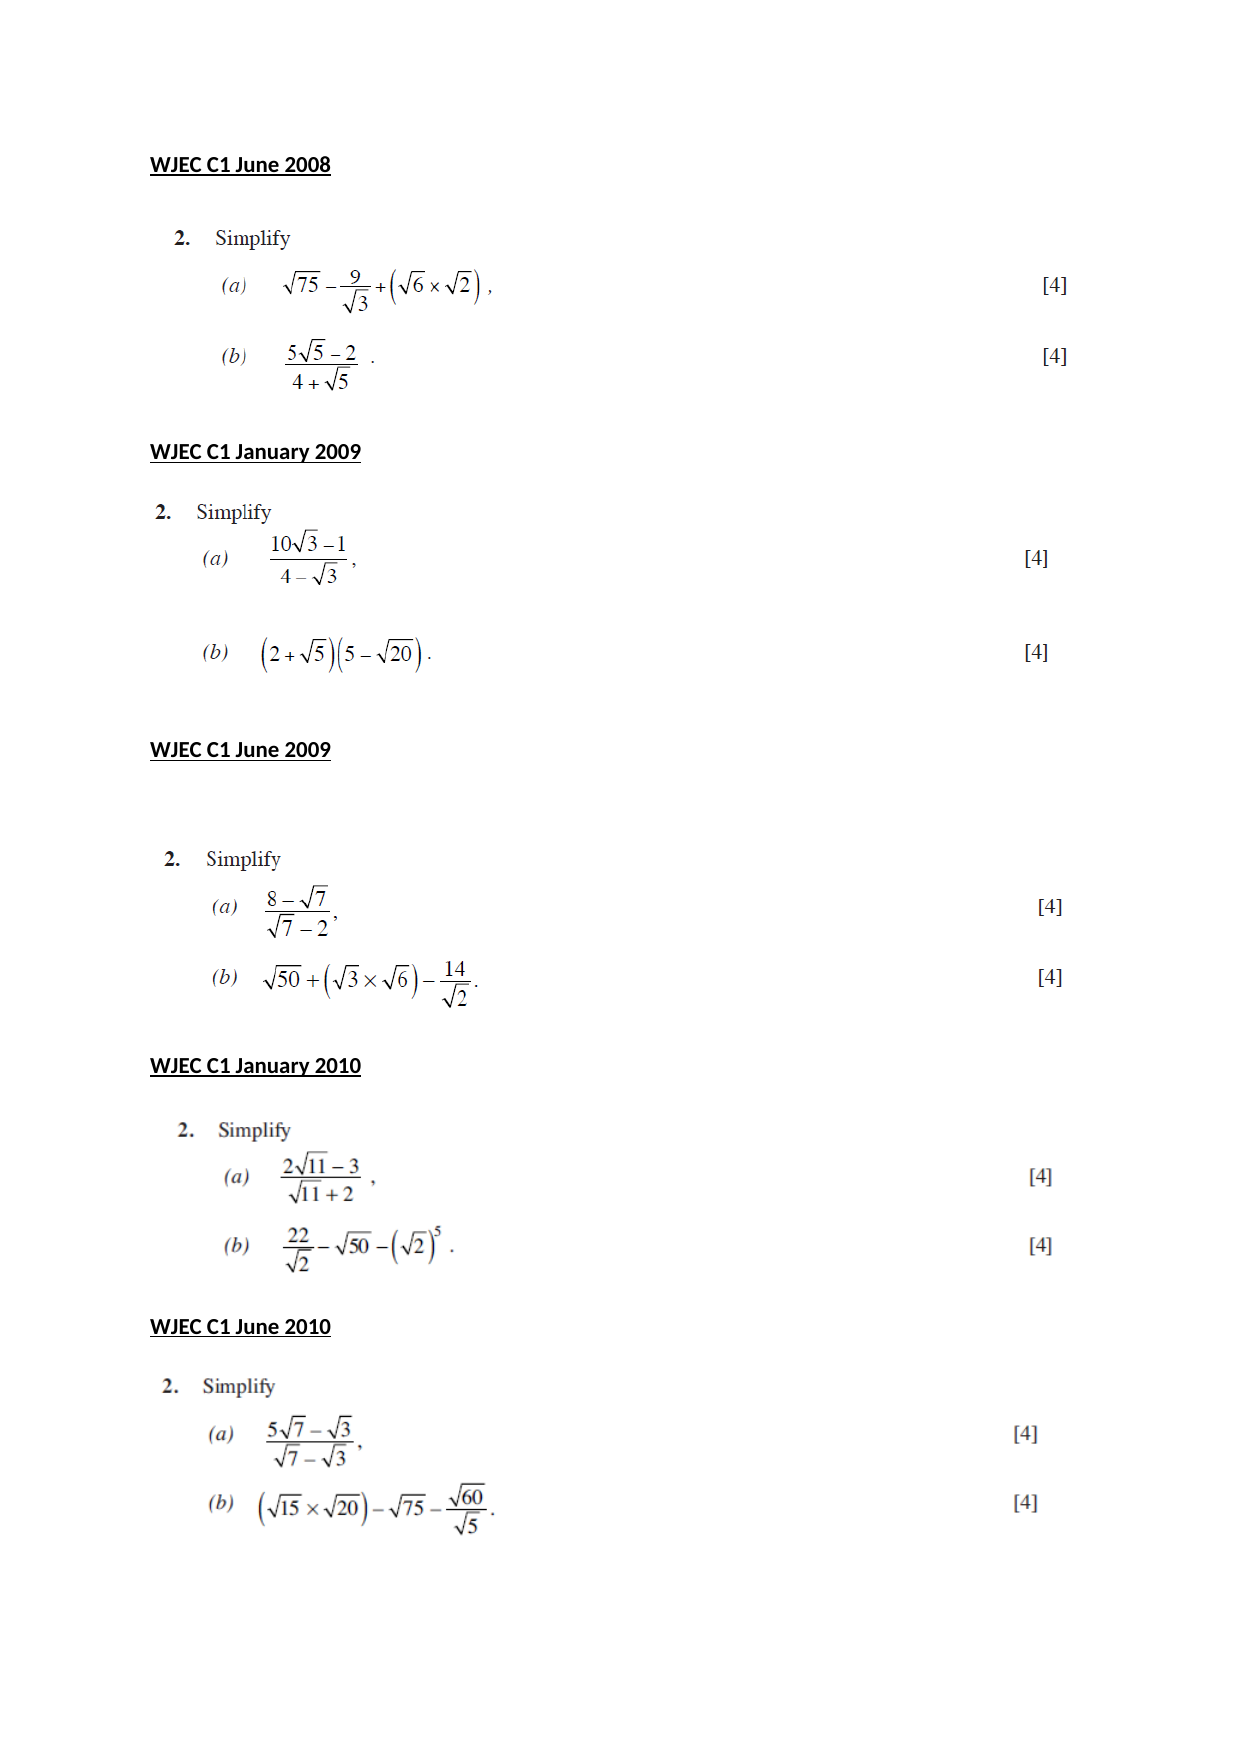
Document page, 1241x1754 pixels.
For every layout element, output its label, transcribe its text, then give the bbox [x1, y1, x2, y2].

text WJEC C1 June 2010 [150, 1312, 1090, 1340]
picture [150, 1365, 1089, 1561]
picture [150, 841, 1089, 1026]
picture [150, 203, 1091, 413]
text WJEC C1 January 2010 [150, 1051, 1090, 1079]
text WJEC C1 January 2009 [150, 437, 1090, 465]
text WJEC C1 June 2009 [150, 736, 1090, 764]
picture [150, 490, 1091, 711]
text WJEC C1 June 2008 [150, 150, 1090, 178]
picture [150, 1104, 1089, 1287]
